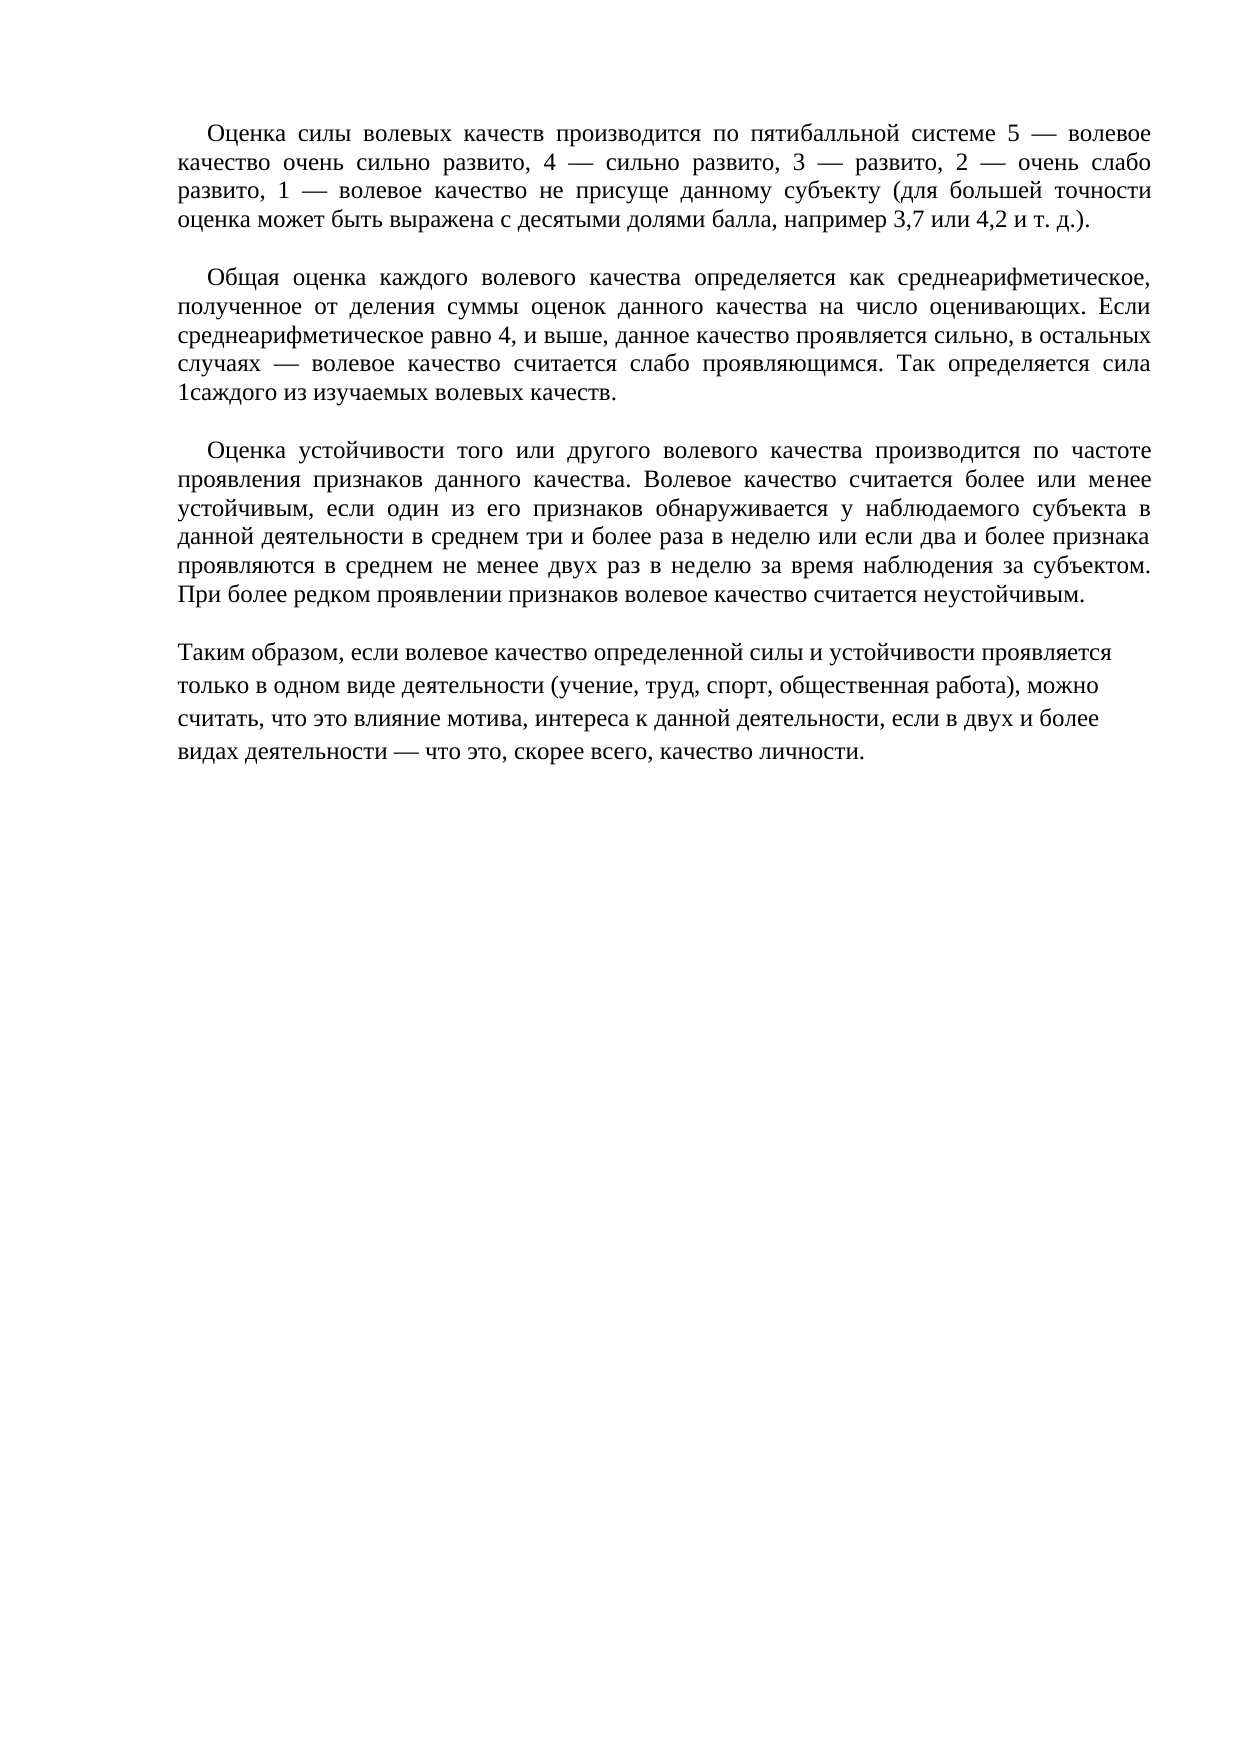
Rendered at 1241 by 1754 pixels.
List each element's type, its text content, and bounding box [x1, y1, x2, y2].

text Оценка силы волевых качеств производится по пятибалльной системе 5 — волевое качество очень сильно развито, 4 — сильно развито, 3 — развито, 2 — очень слабо развито, 1 — волевое качество не присуще данному субъекту (для большей точности оценка может быть выражена с десятыми долями балла, например 3,7 или 4,2 и т. д.). [177, 118, 1152, 233]
text Таким образом, если волевое качество определенной силы и ycтойчивости проявляется только в одном виде деятельности (учение, труд, спорт, общественная работа), можно считать, что это влияние мотива, интереса к данной деятельности, если в двух и более видах деятельности — что это, скорее всего, качество личности. [177, 637, 1152, 765]
text Оценка устойчивости того или другого волевого качества производится по частоте проявления признаков данного качества. Волевое качество считается более или менее устойчивым, если один из его признаков обнаруживается у наблюдаемого субъекта в данной деятельности в среднем три и более раза в неделю или если два и более признака проявляются в среднем не менее двух раз в неделю за время наблюдения за субъектом. При более редком проявлении признаков волевое качество считается неустойчивым. [177, 435, 1152, 608]
text Общая оценка каждого волевого качества определяется как среднеарифметическое, полученное от деления суммы оценок данного качества на число оценивающих. Если среднеарифметическое равно 4, и выше, данное качество проявляется сильно, в остальных случаях — волевое качество считается слабо проявляющимся. Так определяется сила 1саждого из изучаемых волевых качеств. [177, 262, 1152, 406]
